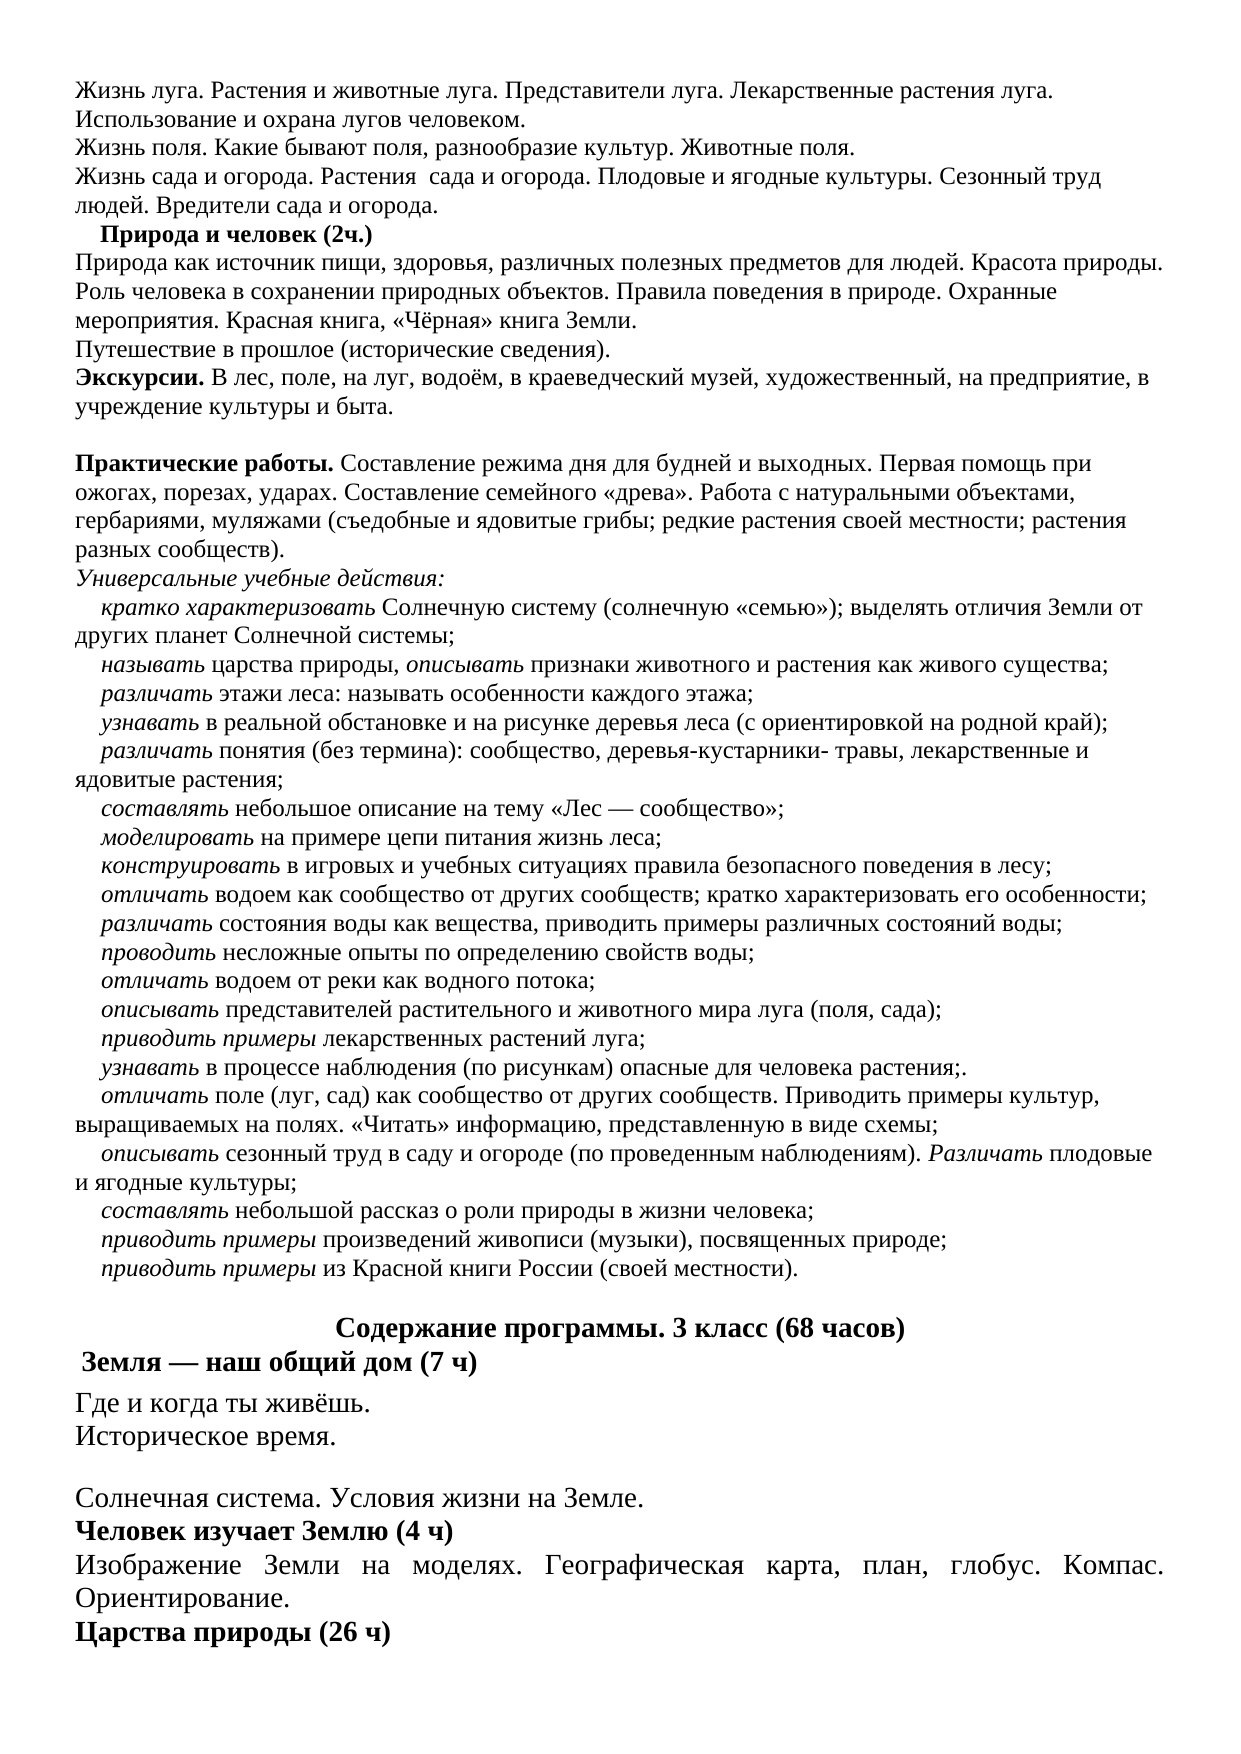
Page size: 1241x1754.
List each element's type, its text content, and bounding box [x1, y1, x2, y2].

text  составлять небольшой рассказ о роли природы в жизни человека; [75, 1196, 1165, 1224]
text Практические работы. Составление режима дня для будней и выходных. Первая помощь при ожогах, порезах, ударах. Составление семейного «древа». Работа с натуральными объектами, гербариями, муляжами (съедобные и ядовитые грибы; редкие растения своей местности; растения разных сообществ). [75, 448, 1165, 563]
text  кратко характеризовать Солнечную систему (солнечную «семью»); выделять отличия Земли от других планет Солнечной системы; [75, 592, 1165, 649]
text  узнавать в реальной обстановке и на рисунке деревья леса (с ориентировкой на родной край); [75, 707, 1165, 736]
text Где и когда ты живёшь. [75, 1385, 1165, 1418]
text Экскурсии. В лес, поле, на луг, водоём, в краеведческий музей, художественный, на предприятие, в учреждение культуры и быта. [75, 362, 1165, 420]
text Природа и человек (2ч.) [75, 219, 1165, 247]
text  отличать водоем как сообщество от других сообществ; кратко характеризовать его особенности; [75, 879, 1165, 908]
text Содержание программы. 3 класс (68 часов) [75, 1311, 1165, 1344]
text  узнавать в процессе наблюдения (по рисункам) опасные для человека растения;. [75, 1052, 1165, 1081]
text Историческое время. [75, 1418, 1165, 1452]
text Земля — наш общий дом (7 ч) [75, 1344, 1165, 1378]
text Природа как источник пищи, здоровья, различных полезных предметов для людей. Красота природы. [75, 247, 1165, 276]
text Жизнь поля. Какие бывают поля, разнообразие культур. Животные поля. [75, 132, 1165, 161]
text  отличать водоем от реки как водного потока; [75, 966, 1165, 994]
text  различать состояния воды как вещества, приводить примеры различных состояний воды; [75, 908, 1165, 937]
text Царства природы (26 ч) [75, 1614, 1165, 1648]
text  различать этажи леса: называть особенности каждого этажа; [75, 678, 1165, 707]
text  отличать поле (луг, сад) как сообщество от других сообществ. Приводить примеры культур, выращиваемых на полях. «Читать» информацию, представленную в виде схемы; [75, 1081, 1165, 1138]
text Человек изучает Землю (4 ч) [75, 1513, 1165, 1547]
text Универсальные учебные действия: [75, 563, 1165, 592]
text  называть царства природы, описывать признаки животного и растения как живого существа; [75, 649, 1165, 678]
text  приводить примеры произведений живописи (музыки), посвященных природе; [75, 1224, 1165, 1253]
text  моделировать на примере цепи питания жизнь леса; [75, 822, 1165, 851]
text  приводить примеры лекарственных растений луга; [75, 1023, 1165, 1052]
text  проводить несложные опыты по определению свойств воды; [75, 937, 1165, 966]
text  различать понятия (без термина): сообщество, деревья-кустарники- травы, лекарственные и ядовитые растения; [75, 736, 1165, 793]
text  конструировать в игровых и учебных ситуациях правила безопасного поведения в лесу; [75, 851, 1165, 879]
text Жизнь луга. Растения и животные луга. Представители луга. Лекарственные растения луга. Использование и охрана лугов человеком. [75, 75, 1165, 132]
text  приводить примеры из Красной книги России (своей местности). [75, 1253, 1165, 1282]
text Жизнь сада и огорода. Растения сада и огорода. Плодовые и ягодные культуры. Сезонный труд людей. Вредители сада и огорода. [75, 161, 1165, 219]
text  составлять небольшое описание на тему «Лес — сообщество»; [75, 793, 1165, 822]
text Изображение Земли на моделях. Географическая карта, план, глобус. Компас. Ориентирование. [75, 1547, 1165, 1614]
text Путешествие в прошлое (исторические сведения). [75, 334, 1165, 362]
text  описывать представителей растительного и животного мира луга (поля, сада); [75, 994, 1165, 1023]
text Солнечная система. Условия жизни на Земле. [75, 1480, 1165, 1513]
text  описывать сезонный труд в саду и огороде (по проведенным наблюдениям). Различать плодовые и ягодные культуры; [75, 1138, 1165, 1196]
text Роль человека в сохранении природных объектов. Правила поведения в природе. Охранные мероприятия. Красная книга, «Чёрная» книга Земли. [75, 276, 1165, 334]
